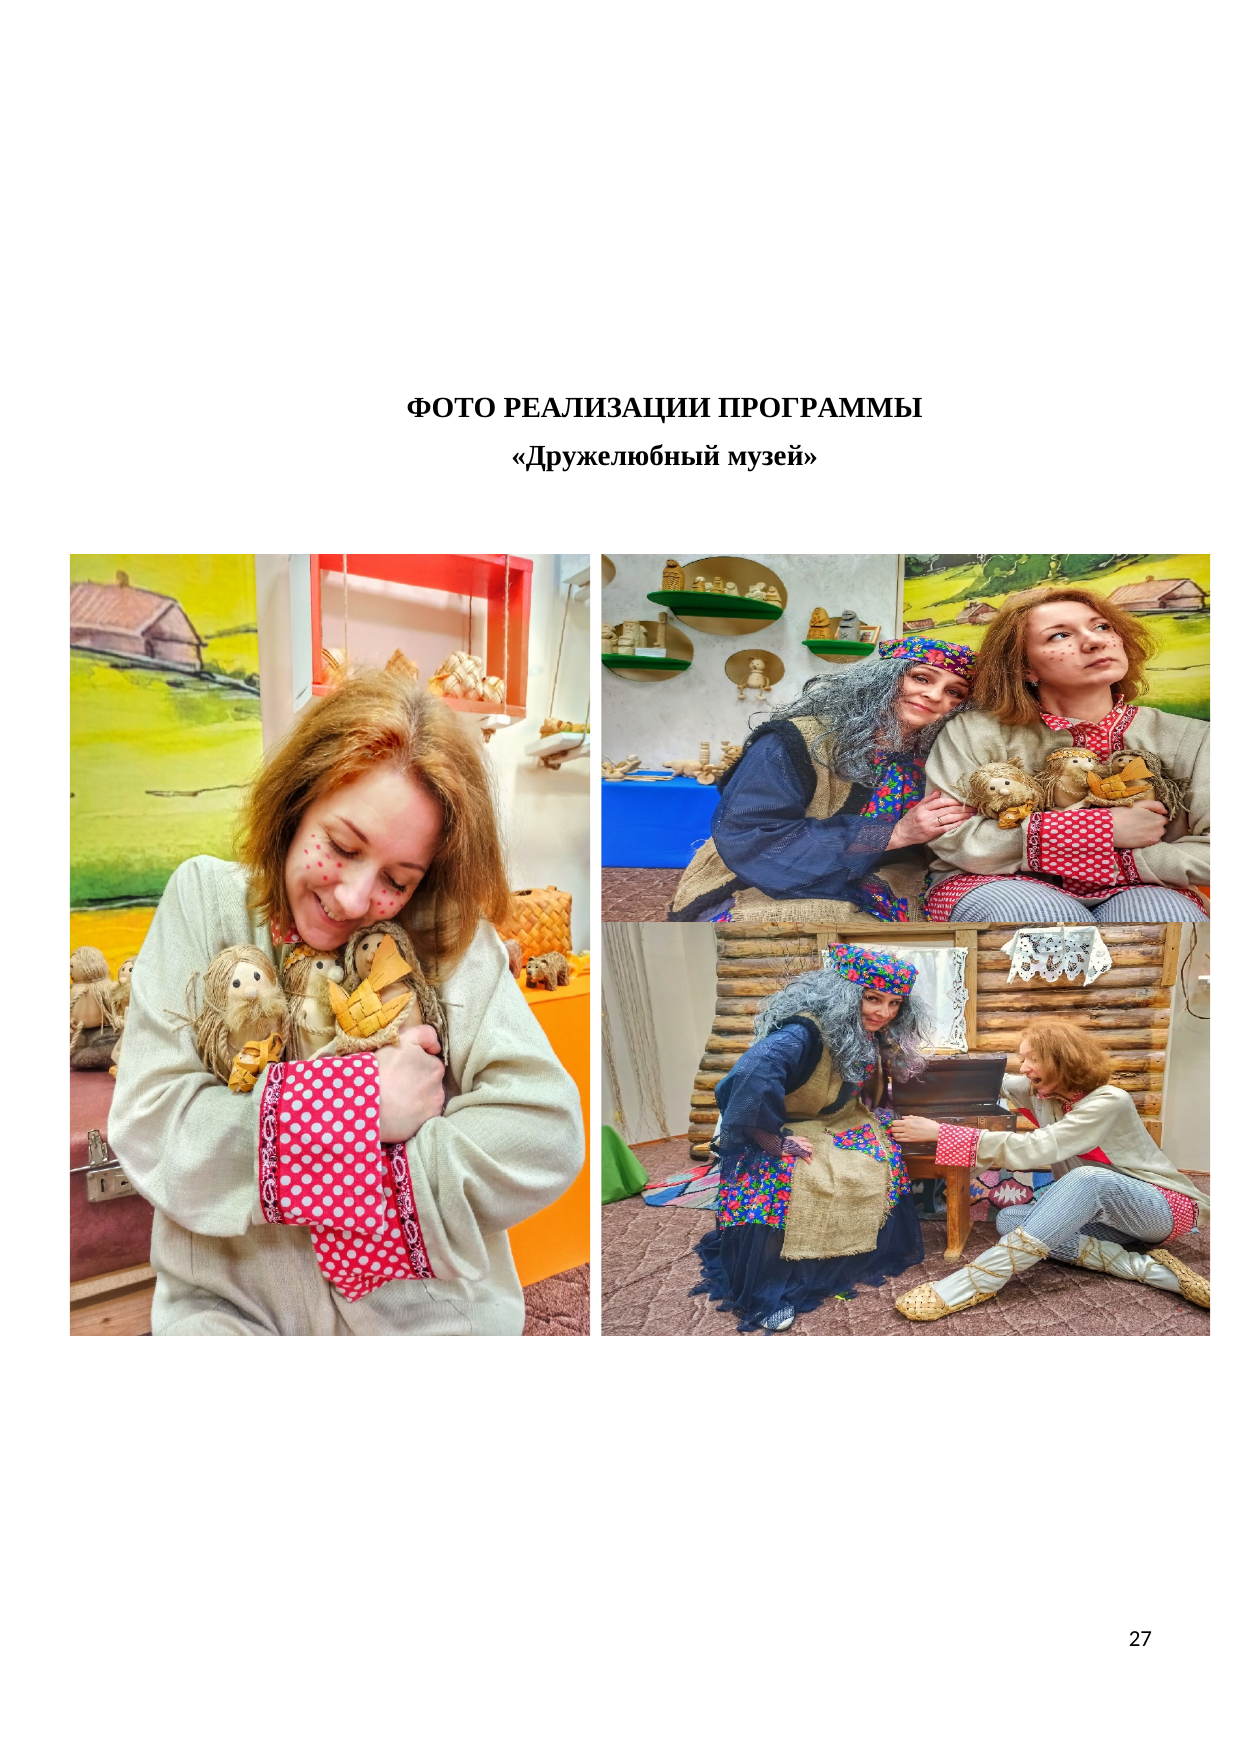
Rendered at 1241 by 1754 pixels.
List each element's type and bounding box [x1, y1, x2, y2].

picture [69, 554, 590, 1336]
picture [601, 554, 1211, 1336]
